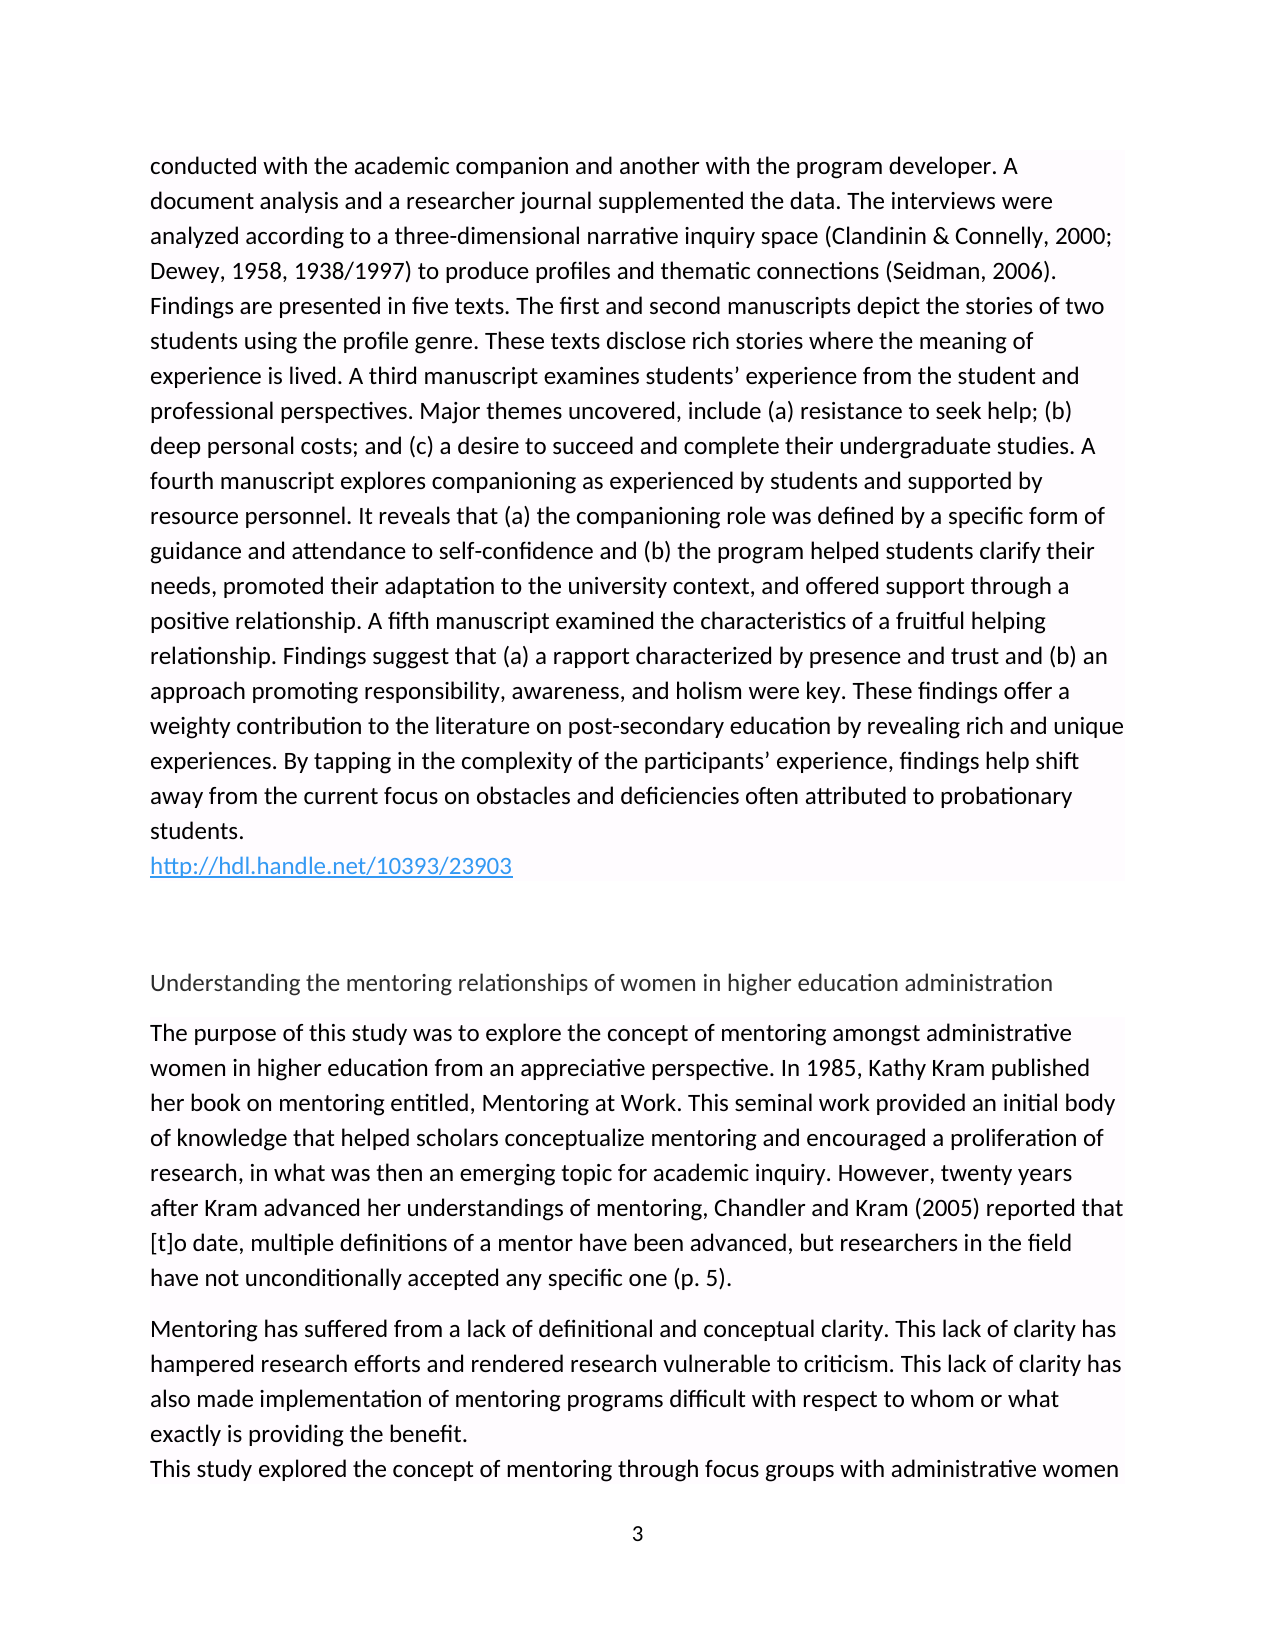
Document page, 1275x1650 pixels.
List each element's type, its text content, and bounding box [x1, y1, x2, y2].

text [150, 1313, 1125, 1484]
subtitle Understanding the mentoring relationships of women in higher education administration [150, 967, 1125, 997]
text The purpose of this study was to explore the concept of mentoring amongst administrative women in higher education from an appreciative perspective. In 1985, Kathy Kram published her book on mentoring entitled, Mentoring at Work. This seminal work provided an initial body of knowledge that helped scholars conceptualize mentoring and encouraged a proliferation of research, in what was then an emerging topic for academic inquiry. However, twenty years after Kram advanced her understandings of mentoring, Chandler and Kram (2005) reported that [t]o date, multiple definitions of a mentor have been advanced, but researchers in the field have not unconditionally accepted any specific one (p. 5). [150, 1017, 1125, 1293]
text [150, 150, 1125, 881]
